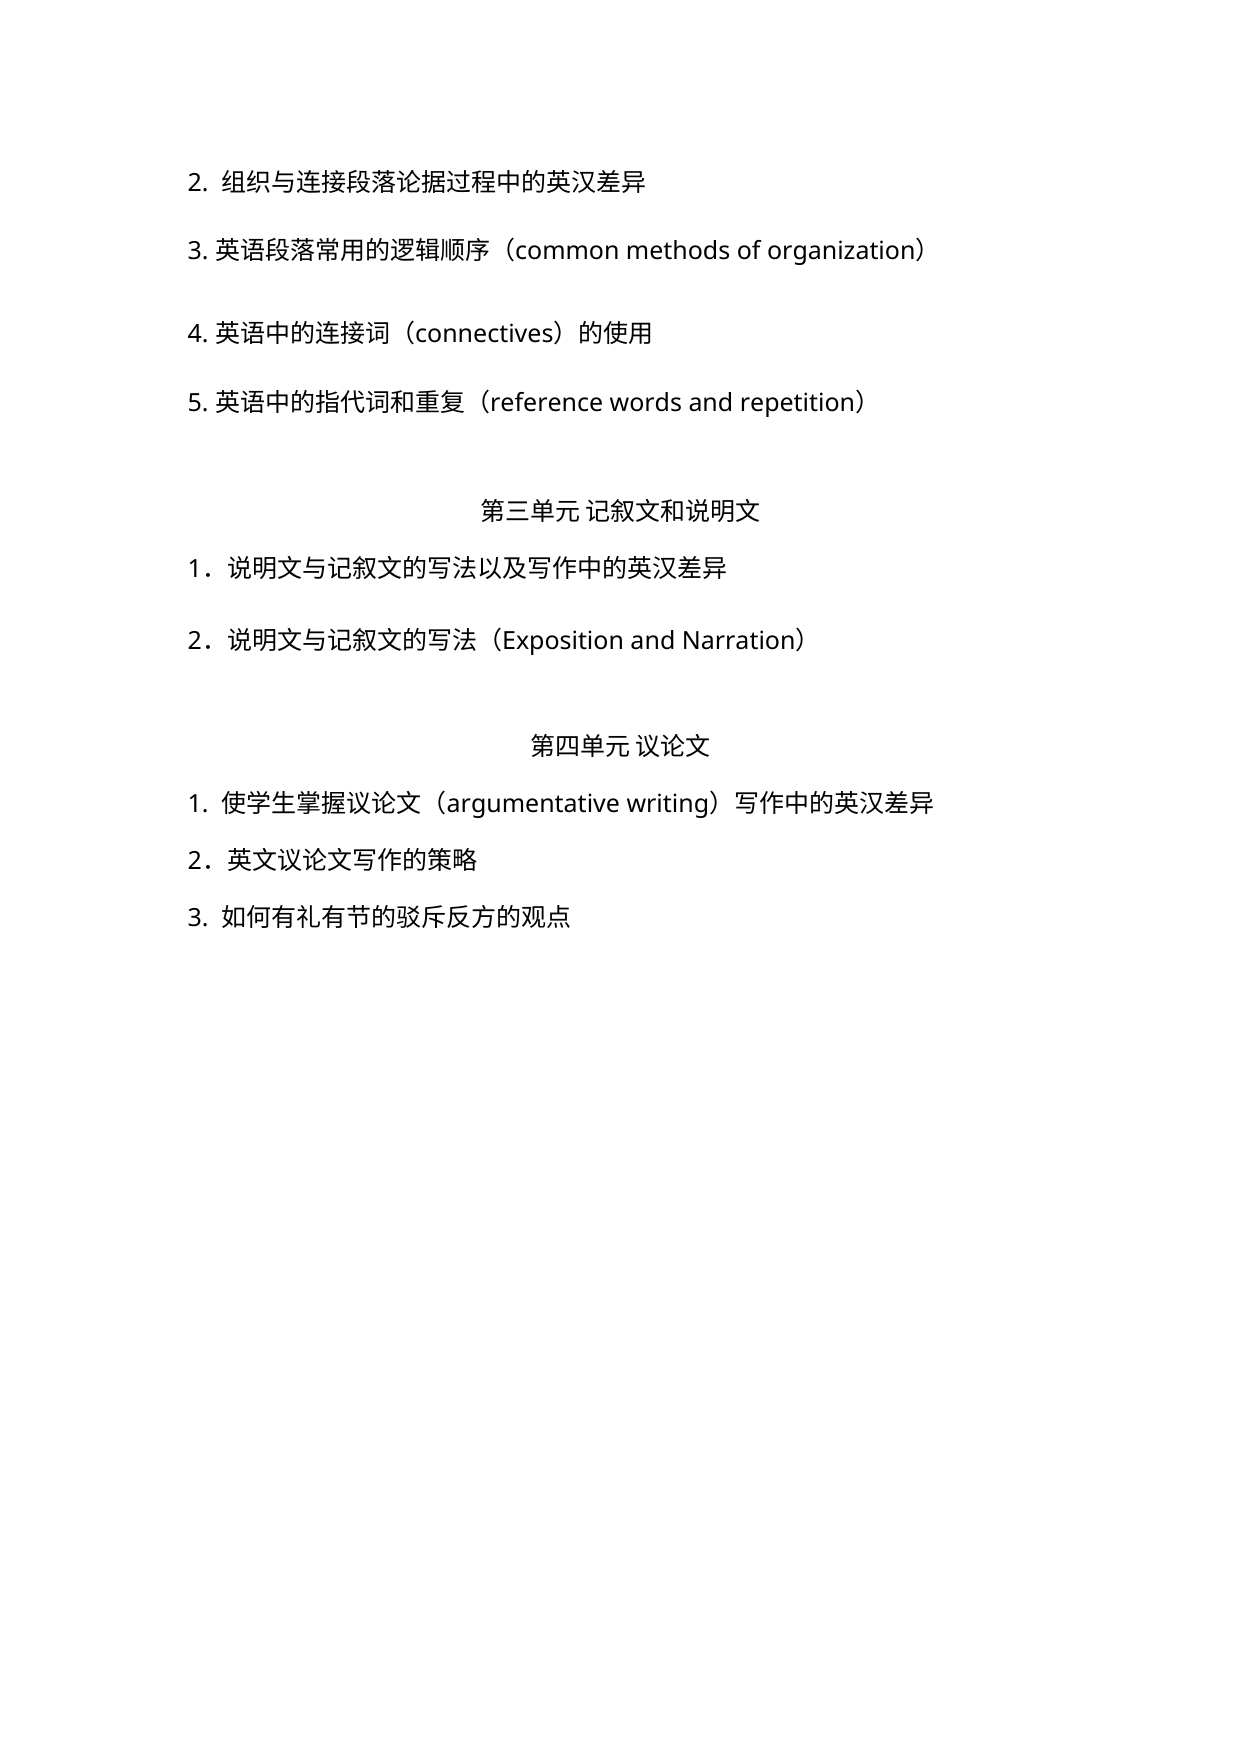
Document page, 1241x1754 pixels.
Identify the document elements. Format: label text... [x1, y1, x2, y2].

text 1. 使学生掌握议论文（argumentative writing）写作中的英汉差异 [187, 783, 1053, 819]
text 1．说明文与记叙文的写法以及写作中的英汉差异 [187, 549, 1053, 585]
text 3. 如何有礼有节的驳斥反方的观点 [187, 897, 1053, 933]
text 第三单元 记叙文和说明文 [187, 492, 1053, 528]
text 5. 英语中的指代词和重复（reference words and repetition） [187, 383, 1053, 419]
text 2．说明文与记叙文的写法（Exposition and Narration） [187, 606, 1053, 671]
text 2. 组织与连接段落论据过程中的英汉差异 [187, 162, 1053, 198]
text 4. 英语中的连接词（connectives）的使用 [187, 299, 1053, 364]
text 3. 英语段落常用的逻辑顺序（common methods of organization） [187, 216, 1053, 281]
text 第四单元 议论文 [187, 726, 1053, 762]
text 2．英文议论文写作的策略 [187, 840, 1053, 876]
